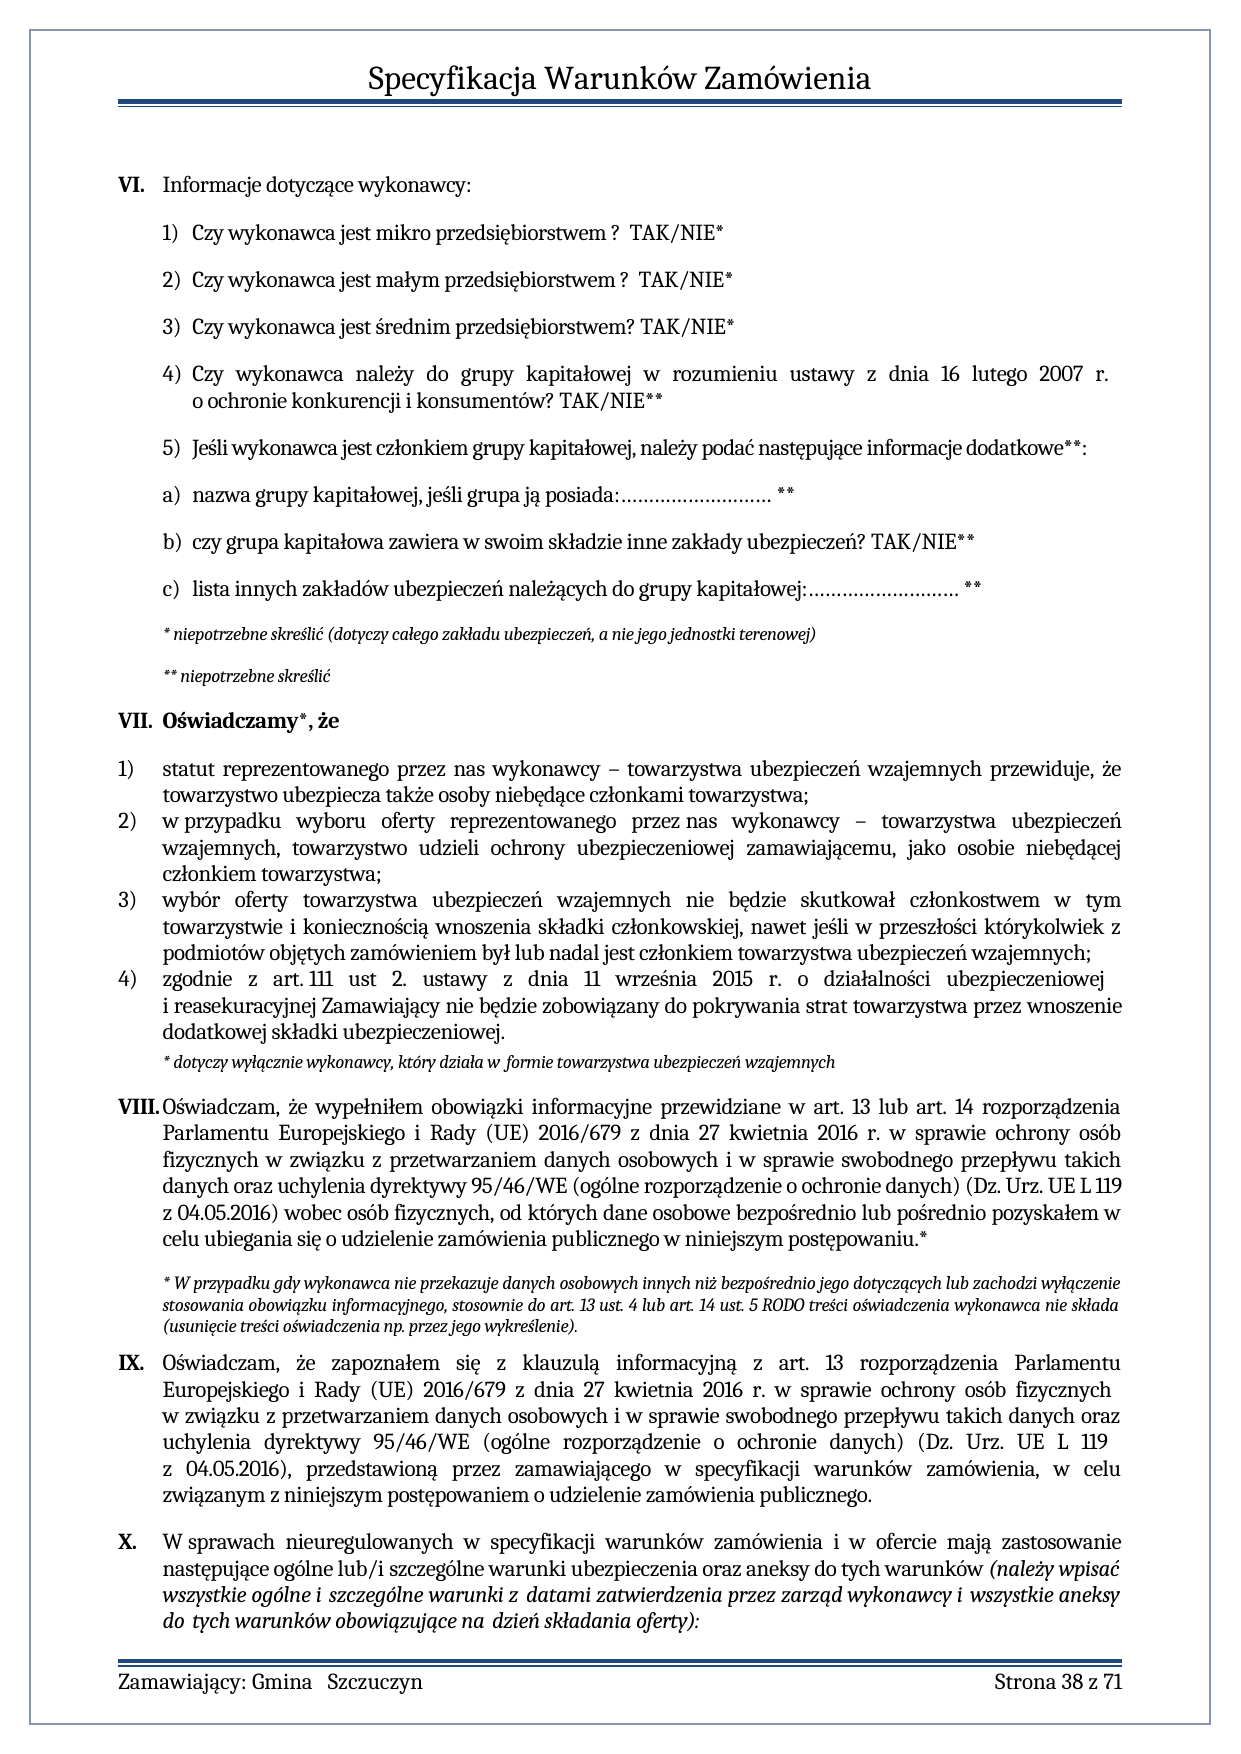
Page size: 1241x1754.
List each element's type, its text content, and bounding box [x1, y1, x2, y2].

list Oświadczam, że wypełniłem obowiązki informacyjne przewidziane w art. 13 lub art. 14 rozporządzenia Parlamentu Europejskiego i Rady (UE) 2016/679 z dnia 27 kwietnia 2016 r. w sprawie ochrony osób fizycznych w związku z przetwarzaniem danych osobowych i w sprawie swobodnego przepływu takich danych oraz uchylenia dyrektywy 95/46/WE (ogólne rozporządzenie o ochronie danych) (Dz. Urz. UE L 119 z 04.05.2016) wobec osób fizycznych, od których dane osobowe bezpośrednio lub pośrednio pozyskałem w celu ubiegania się o udzielenie zamówienia publicznego w niniejszym postępowaniu.* [118, 1094, 1122, 1252]
list w przypadku wyboru oferty reprezentowanego przez nas wykonawcy – towarzystwa ubezpieczeń wzajemnych, towarzystwo udzieli ochrony ubezpieczeniowej zamawiającemu, jako osobie niebędącej członkiem towarzystwa; [118, 808, 1122, 887]
list Oświadczamy*, że [118, 708, 1122, 734]
list W sprawach nieuregulowanych w specyfikacji warunków zamówienia i w ofercie mają zastosowanie następujące ogólne lub/i szczególne warunki ubezpieczenia oraz aneksy do tych warunków (należy wpisać wszystkie ogólne i szczególne warunki z datami zatwierdzenia przez zarząd wykonawcy i wszystkie aneksy do tych warunków obowiązujące na dzień składania oferty): [118, 1529, 1122, 1634]
text ** niepotrzebne skreślić [162, 666, 1122, 687]
list Jeśli wykonawca jest członkiem grupy kapitałowej, należy podać następujące informacje dodatkowe**: [162, 434, 1122, 461]
list Oświadczam, że zapoznałem się z klauzulą informacyjną z art. 13 rozporządzenia Parlamentu Europejskiego i Rady (UE) 2016/679 z dnia 27 kwietnia 2016 r. w sprawie ochrony osób fizycznych w związku z przetwarzaniem danych osobowych i w sprawie swobodnego przepływu takich danych oraz uchylenia dyrektywy 95/46/WE (ogólne rozporządzenie o ochronie danych) (Dz. Urz. UE L 119 z 04.05.2016), przedstawioną przez zamawiającego w specyfikacji warunków zamówienia, w celu związanym z niniejszym postępowaniem o udzielenie zamówienia publicznego. [118, 1350, 1122, 1508]
list lista innych zakładów ubezpieczeń należących do grupy kapitałowej:……………………… ** [162, 576, 1122, 602]
list Czy wykonawca jest mikro przedsiębiorstwem ? TAK/NIE* [162, 219, 1122, 246]
list statut reprezentowanego przez nas wykonawcy – towarzystwa ubezpieczeń wzajemnych przewiduje, że towarzystwo ubezpiecza także osoby niebędące członkami towarzystwa; [118, 755, 1122, 808]
list wybór oferty towarzystwa ubezpieczeń wzajemnych nie będzie skutkował członkostwem w tym towarzystwie i koniecznością wnoszenia składki członkowskiej, nawet jeśli w przeszłości którykolwiek z podmiotów objętych zamówieniem był lub nadal jest członkiem towarzystwa ubezpieczeń wzajemnych; [118, 887, 1122, 966]
text * dotyczy wyłącznie wykonawcy, który działa w formie towarzystwa ubezpieczeń wzajemnych [162, 1051, 1122, 1073]
list Czy wykonawca jest średnim przedsiębiorstwem? TAK/NIE* [162, 314, 1122, 340]
list Czy wykonawca należy do grupy kapitałowej w rozumieniu ustawy z dnia 16 lutego 2007 r. o ochronie konkurencji i konsumentów? TAK/NIE** [162, 361, 1122, 414]
text * W przypadku gdy wykonawca nie przekazuje danych osobowych innych niż bezpośrednio jego dotyczących lub zachodzi wyłączenie stosowania obowiązku informacyjnego, stosownie do art. 13 ust. 4 lub art. 14 ust. 5 RODO treści oświadczenia wykonawca nie składa (usunięcie treści oświadczenia np. przez jego wykreślenie). [162, 1273, 1122, 1337]
list zgodnie z art. 111 ust 2. ustawy z dnia 11 września 2015 r. o działalności ubezpieczeniowej i reasekuracyjnej Zamawiający nie będzie zobowiązany do pokrywania strat towarzystwa przez wnoszenie dodatkowej składki ubezpieczeniowej. [118, 966, 1122, 1045]
list czy grupa kapitałowa zawiera w swoim składzie inne zakłady ubezpieczeń? TAK/NIE** [162, 529, 1122, 555]
list Informacje dotyczące wykonawcy: [118, 172, 1122, 199]
text * niepotrzebne skreślić (dotyczy całego zakładu ubezpieczeń, a nie jego jednostki terenowej) [162, 623, 1122, 645]
list nazwa grupy kapitałowej, jeśli grupa ją posiada:……………………… ** [162, 482, 1122, 508]
list Czy wykonawca jest małym przedsiębiorstwem ? TAK/NIE* [162, 267, 1122, 293]
